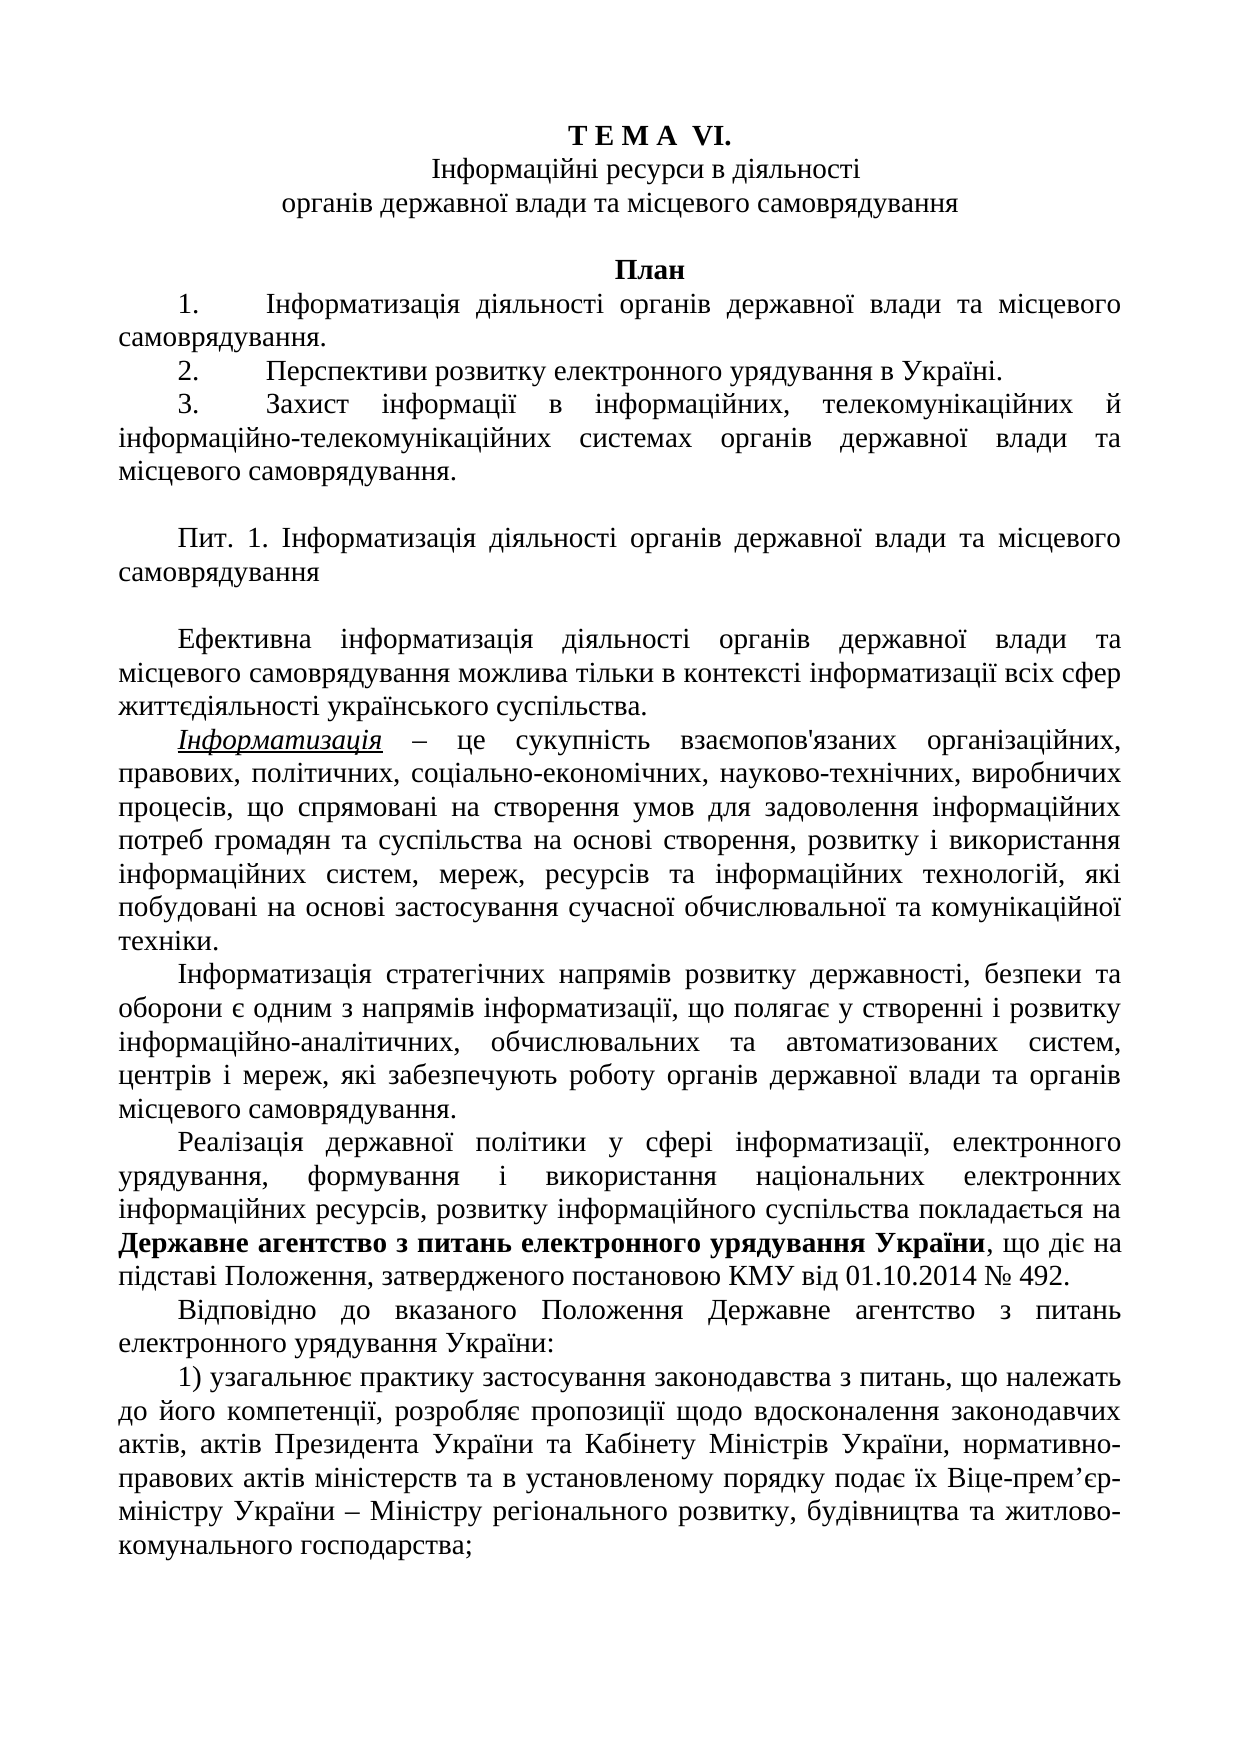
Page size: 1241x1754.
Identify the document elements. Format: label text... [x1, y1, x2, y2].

text Пит. 1. Інформатизація діяльності органів державної влади та місцевого самоврядування [118, 521, 1122, 588]
list Захист інформації в інформаційних, телекомунікаційних й інформаційно-телекомунікаційних системах органів державної влади та місцевого самоврядування. [118, 386, 1122, 487]
list Інформатизація діяльності органів державної влади та місцевого самоврядування. [118, 286, 1122, 353]
text 1) узагальнює практику застосування законодавства з питань, що належать до його компетенції, розробляє пропозиції щодо вдосконалення законодавчих актів, актів Президента України та Кабінету Міністрів України, нормативно-правових актів міністерств та в установленому порядку подає їх Віце-прем’єр-міністру України – Міністру регіонального розвитку, будівництва та житлово-комунального господарства; [118, 1359, 1122, 1560]
text Інформатизація – це сукупність взаємопов'язаних організаційних, правових, політичних, соціально-економічних, науково-технічних, виробничих процесів, що спрямовані на створення умов для задоволення інформаційних потреб громадян та суспільства на основі створення, розвитку і використання інформаційних систем, мереж, ресурсів та інформаційних технологій, які побудовані на основі застосування сучасної обчислювальної та комунікаційної техніки. [118, 722, 1122, 957]
list Перспективи розвитку електронного урядування в Україні. [118, 353, 1122, 386]
text План [118, 252, 1122, 286]
text Відповідно до вказаного Положення Державне агентство з питань електронного урядування України: [118, 1292, 1122, 1359]
text Інформаційні ресурси в діяльності органів державної влади та місцевого самоврядування [118, 152, 1122, 219]
text Ефективна інформатизація діяльності органів державної влади та місцевого самоврядування можлива тільки в контексті інформатизації всіх сфер життєдіяльності українського суспільства. [118, 621, 1122, 722]
text Реалізація державної політики у сфері інформатизації, електронного урядування, формування і використання національних електронних інформаційних ресурсів, розвитку інформаційного суспільства покладається на Державне агентство з питань електронного урядування України, що діє на підставі Положення, затвердженого постановою КМУ від 01.10.2014 № 492. [118, 1124, 1122, 1292]
text Інформатизація стратегічних напрямів розвитку державності, безпеки та оборони є одним з напрямів інформатизації, що полягає у створенні і розвитку інформаційно-аналітичних, обчислювальних та автоматизованих систем, центрів і мереж, які забезпечують роботу органів державної влади та органів місцевого самоврядування. [118, 957, 1122, 1124]
text Т Е М А VІ. [118, 118, 1122, 152]
